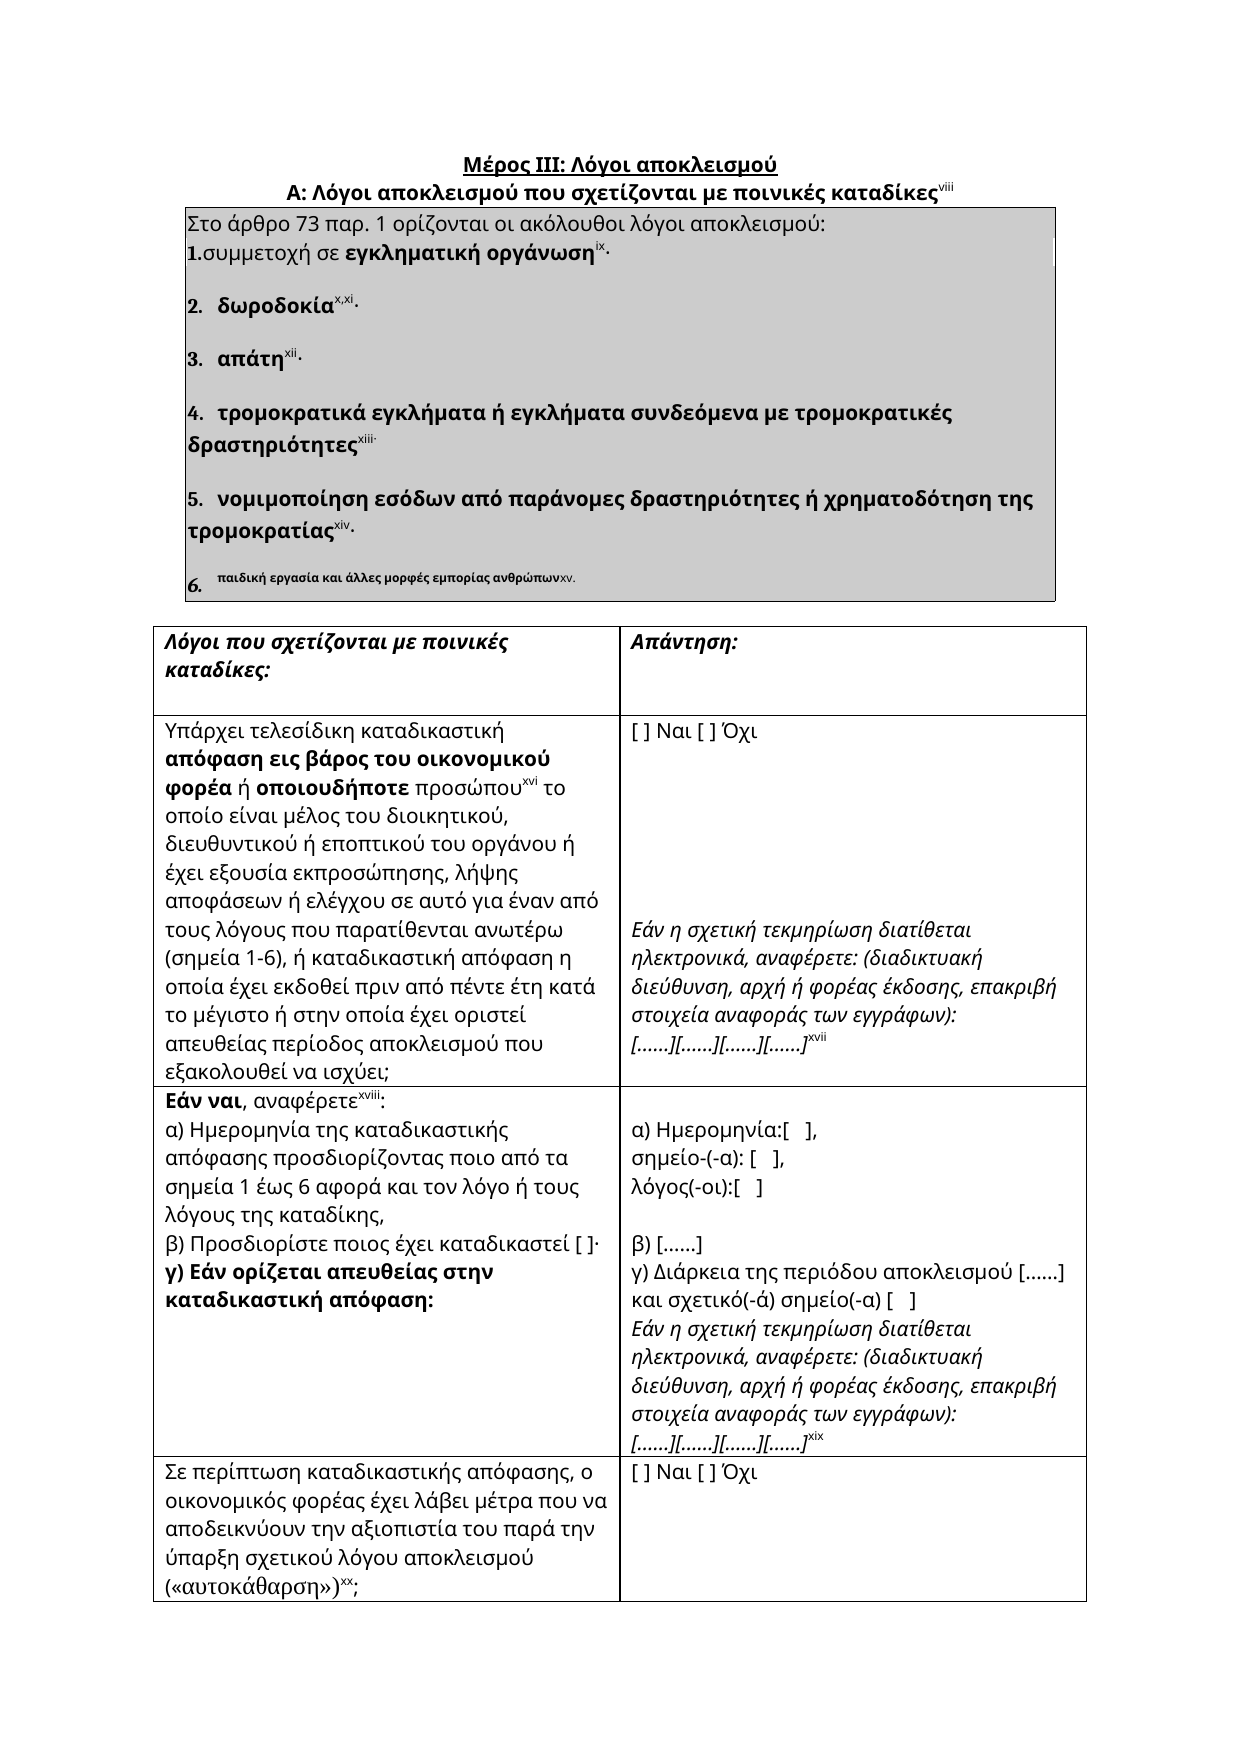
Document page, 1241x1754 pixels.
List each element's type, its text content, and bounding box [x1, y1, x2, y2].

table_cell Εάν ναι, αναφέρετε: α) Ημερομηνία της καταδικαστικής απόφασης προσδιορίζοντας ποιο από τα σημεία 1 έως 6 αφορά και τον λόγο ή τους λόγους της καταδίκης, β) Προσδιορίστε ποιος έχει καταδικαστεί [ ]· γ) Εάν ορίζεται απευθείας στην καταδικαστική απόφαση: [154, 1087, 619, 1456]
table_cell Υπάρχει τελεσίδικη καταδικαστική απόφαση εις βάρος του οικονομικού φορέα ή οποιουδήποτε προσώπου το οποίο είναι μέλος του διοικητικού, διευθυντικού ή εποπτικού του οργάνου ή έχει εξουσία εκπροσώπησης, λήψης αποφάσεων ή ελέγχου σε αυτό για έναν από τους λόγους που παρατίθενται ανωτέρω (σημεία 1-6), ή καταδικαστική απόφαση η οποία έχει εκδοθεί πριν από πέντε έτη κατά το μέγιστο ή στην οποία έχει οριστεί απευθείας περίοδος αποκλεισμού που εξακολουθεί να ισχύει; [154, 716, 619, 1086]
table_cell α) Ημερομηνία:[ ], σημείο-(-α): [ ], λόγος(-οι):[ ] β) [……] γ) Διάρκεια της περιόδου αποκλεισμού [……] και σχετικό(-ά) σημείο(-α) [ ] Εάν η σχετική τεκμηρίωση διατίθεται ηλεκτρονικά, αναφέρετε: (διαδικτυακή διεύθυνση, αρχή ή φορέας έκδοσης, επακριβή στοιχεία αναφοράς των εγγράφων): [……][……][……][……] [621, 1087, 1086, 1456]
list συμμετοχή σε εγκληματική οργάνωση· [187, 238, 1053, 266]
list απάτη· [186, 342, 1055, 373]
text Μέρος III: Λόγοι αποκλεισμού [187, 150, 1053, 178]
table_cell [ ] Ναι [ ] Όχι [621, 1457, 1086, 1601]
list τρομοκρατικά εγκλήματα ή εγκλήματα συνδεόμενα με τρομοκρατικές δραστηριότητες· [186, 396, 1055, 459]
list νομιμοποίηση εσόδων από παράνομες δραστηριότητες ή χρηματοδότηση της τρομοκρατίας· [186, 482, 1055, 545]
text Στο άρθρο 73 παρ. 1 ορίζονται οι ακόλουθοι λόγοι αποκλεισμού: [186, 208, 1055, 238]
text Α: Λόγοι αποκλεισμού που σχετίζονται με ποινικές καταδίκες [187, 178, 1053, 207]
table_cell [ ] Ναι [ ] Όχι Εάν η σχετική τεκμηρίωση διατίθεται ηλεκτρονικά, αναφέρετε: (διαδικτυακή διεύθυνση, αρχή ή φορέας έκδοσης, επακριβή στοιχεία αναφοράς των εγγράφων): [……][……][……][……] [621, 716, 1086, 1086]
table_header Απάντηση: [621, 627, 1086, 715]
table_cell Σε περίπτωση καταδικαστικής απόφασης, ο οικονομικός φορέας έχει λάβει μέτρα που να αποδεικνύουν την αξιοπιστία του παρά την ύπαρξη σχετικού λόγου αποκλεισμού («αυτοκάθαρση»); [154, 1457, 619, 1601]
list παιδική εργασία και άλλες μορφές εμπορίας ανθρώπων. [186, 568, 1055, 601]
table_header Λόγοι που σχετίζονται με ποινικές καταδίκες: [154, 627, 619, 715]
list δωροδοκία,· [186, 289, 1055, 319]
